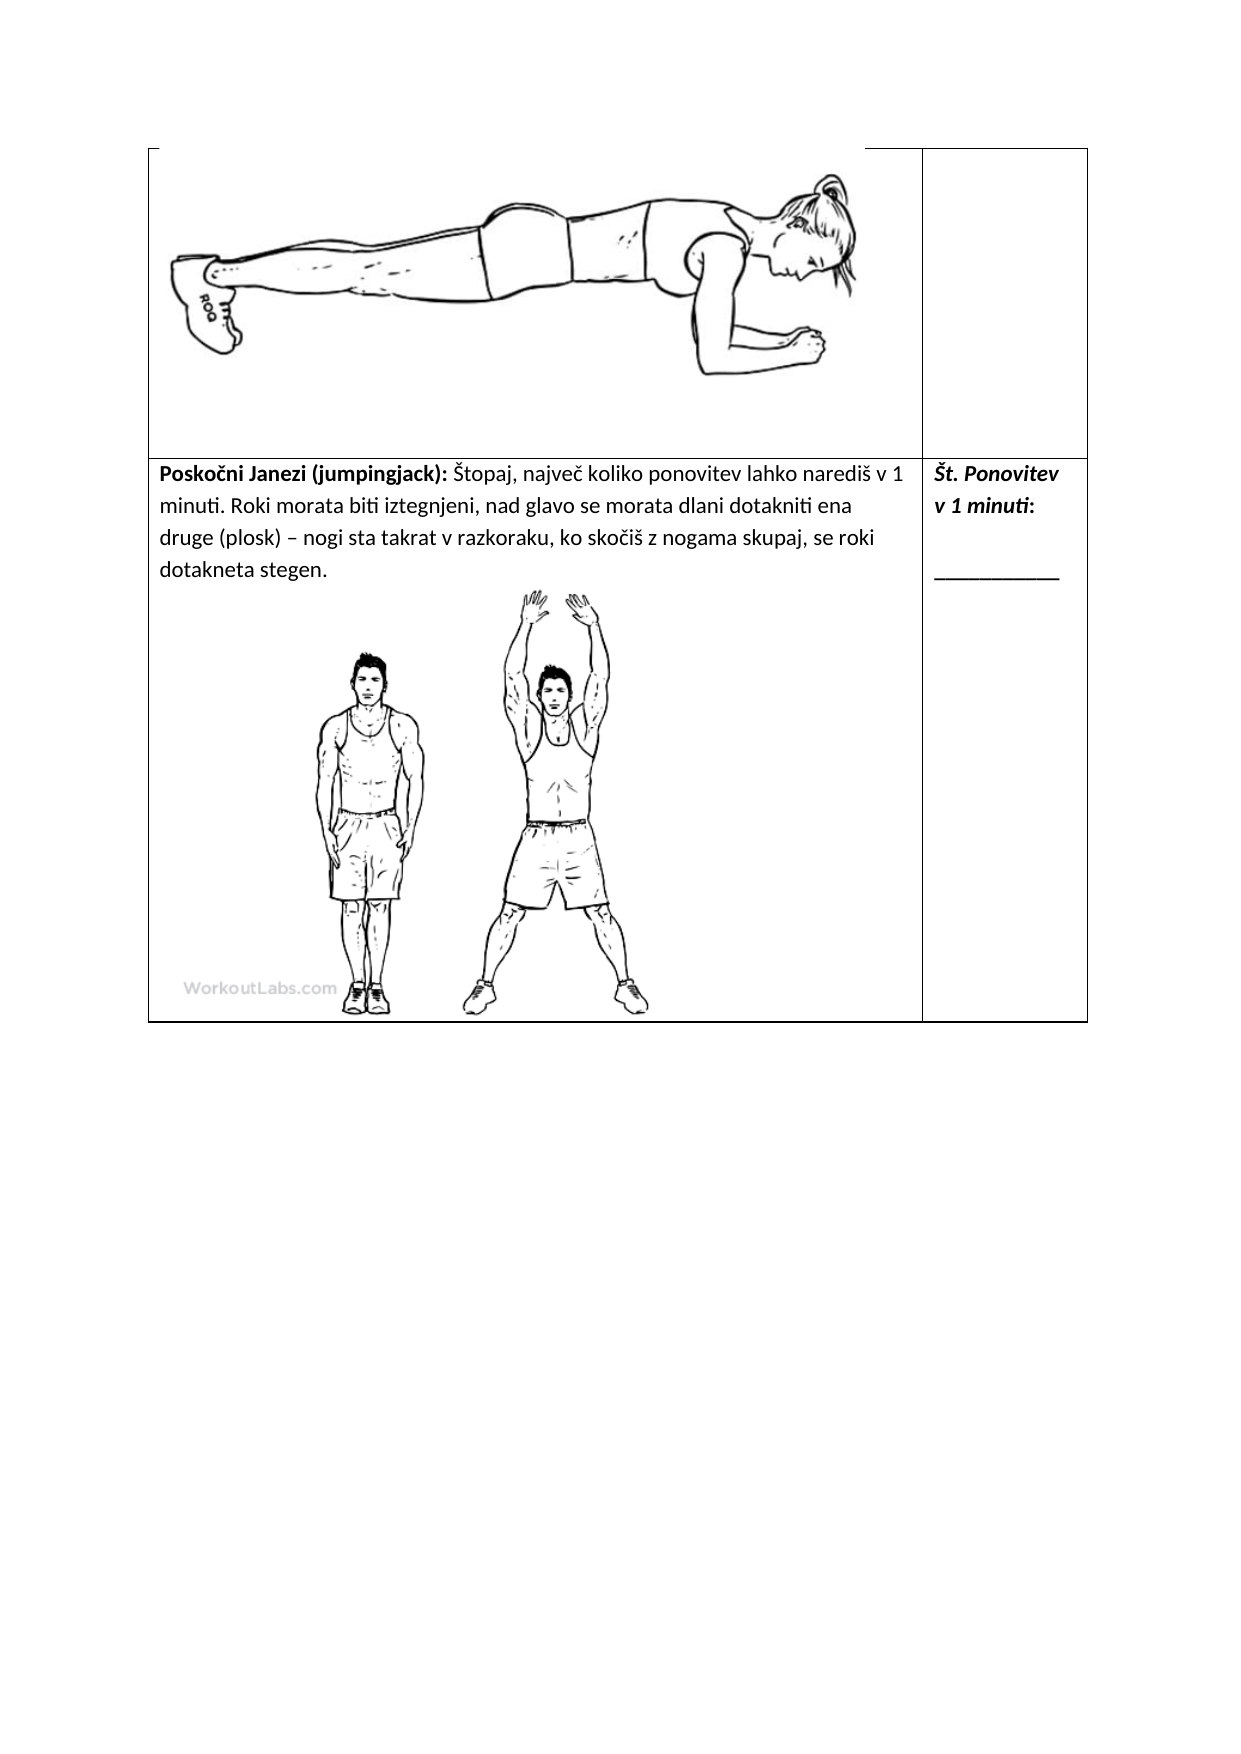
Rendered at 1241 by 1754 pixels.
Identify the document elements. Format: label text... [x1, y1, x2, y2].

table_cell Št. Ponovitev v 1 minuti: ___________ [923, 459, 1087, 1021]
picture [159, 587, 805, 1018]
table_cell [923, 149, 1087, 458]
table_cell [149, 149, 922, 458]
picture [159, 148, 865, 422]
table_cell Poskočni Janezi (jumpingjack): Štopaj, največ koliko ponovitev lahko narediš v 1 minuti. Roki morata biti iztegnjeni, nad glavo se morata dlani dotakniti ena druge (plosk) – nogi sta takrat v razkoraku, ko skočiš z nogama skupaj, se roki dotakneta stegen. [149, 459, 922, 1021]
